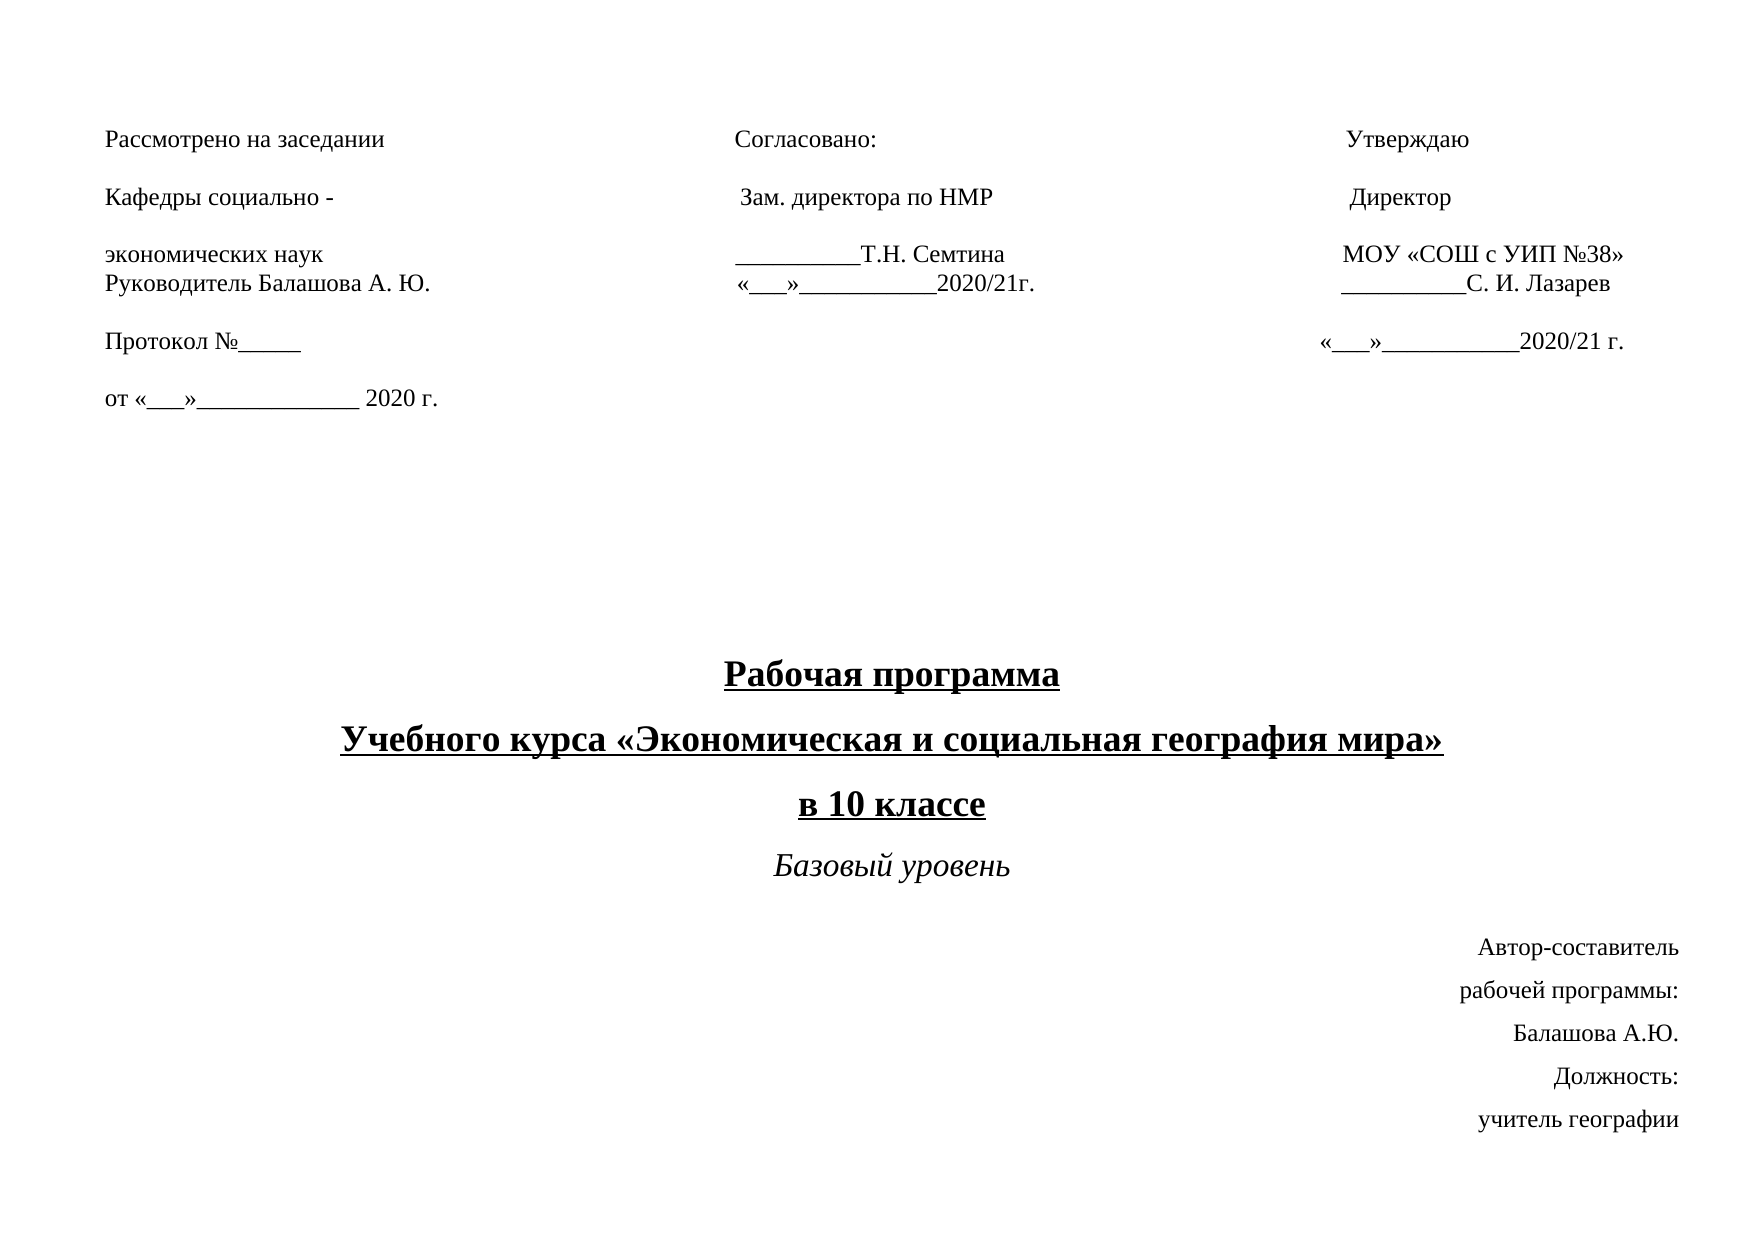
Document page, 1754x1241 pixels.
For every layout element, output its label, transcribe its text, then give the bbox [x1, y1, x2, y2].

text Учебного курса «Экономическая и социальная география мира» [31, 716, 1679, 759]
text Рабочая программа [31, 652, 1679, 695]
text Базовый уровень [31, 846, 1679, 884]
text Автор-составитель рабочей программы: [31, 932, 1679, 1004]
text в 10 классе [31, 781, 1679, 824]
text Балашова А.Ю. Должность: учитель географии [31, 1018, 1679, 1133]
text Рассмотрено на заседании Согласовано: Утверждаю Кафедры социально - Зам. директора по НМР Директор экономических наук __________Т.Н. Семтина МОУ «СОШ с УИП №38» Руководитель Балашова А. Ю. «___»___________2020/21г. __________С. И. Лазарев Протокол №_____ «___»___________2020/21 г. от «___»_____________ 2020 г. [104, 124, 1679, 412]
